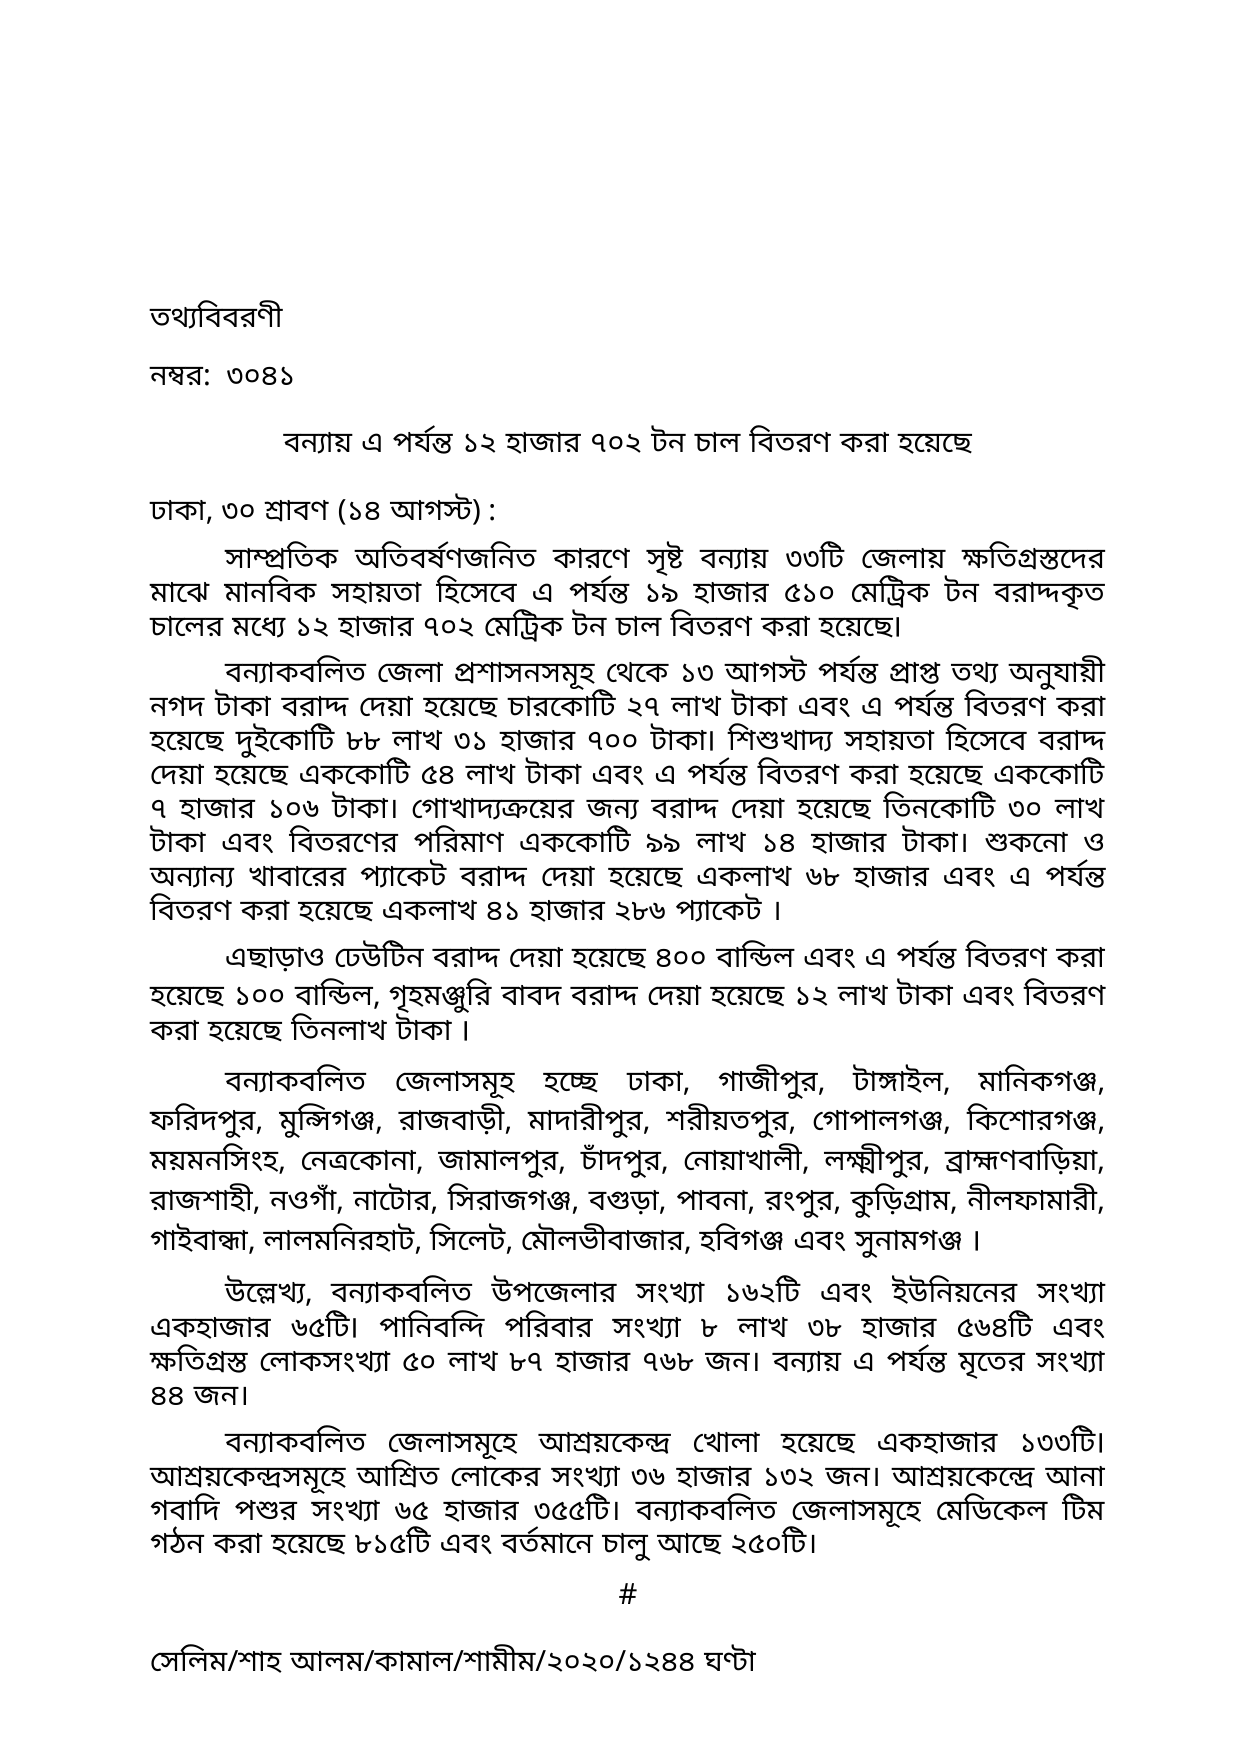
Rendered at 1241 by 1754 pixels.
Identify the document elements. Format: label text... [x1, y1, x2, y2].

text বন্যাকবলিত জেলাসমূহ হচ্ছে ঢাকা, গাজীপুর, টাঙ্গাইল, মানিকগঞ্জ, ফরিদপুর, মুন্সিগঞ্জ, রাজবাড়ী, মাদারীপুর, শরীয়তপুর, গোপালগঞ্জ, কিশোরগঞ্জ, ময়মনসিংহ, নেত্রকোনা, জামালপুর, চাঁদপুর, নোয়াখালী, লক্ষ্মীপুর, ব্রাহ্মণবাড়িয়া, রাজশাহী, নওগাঁ, নাটোর, সিরাজগঞ্জ, বগুড়া, পাবনা, রংপুর, কুড়িগ্রাম, নীলফামারী, গাইবান্ধা, লালমনিরহাট, সিলেট, মৌলভীবাজার, হবিগঞ্জ এবং সুনামগঞ্জ । [150, 1060, 1105, 1258]
text সাম্প্রতিক অতিবর্ষণজনিত কারণে সৃষ্ট বন্যায় ৩৩টি জেলায় ক্ষতিগ্রস্তদের মাঝে মানবিক সহায়তা হিসেবে এ পর্যন্ত ১৯ হাজার ৫১০ মেট্রিক টন বরাদ্দকৃত চালের মধ্যে ১২ হাজার ৭০২ মেট্রিক টন চাল বিতরণ করা হয়েছে। [150, 541, 1105, 643]
text বন্যাকবলিত জেলাসমূহে আশ্রয়কেন্দ্র খোলা হয়েছে একহাজার ১৩৩টি। আশ্রয়কেন্দ্রসমূহে আশ্রিত লোকের সংখ্যা ৩৬ হাজার ১৩২ জন। আশ্রয়কেন্দ্রে আনা গবাদি পশুর সংখ্যা ৬৫ হাজার ৩৫৫টি। বন্যাকবলিত জেলাসমূহে মেডিকেল টিম গঠন করা হয়েছে ৮১৫টি এবং বর্তমানে চালু আছে ২৫০টি। [150, 1425, 1105, 1561]
text এছাড়াও ঢেউটিন বরাদ্দ দেয়া হয়েছে ৪০০ বান্ডিল এবং এ পর্যন্ত বিতরণ করা হয়েছে ১০০ বান্ডিল, গৃহমঞ্জুরি বাবদ বরাদ্দ দেয়া হয়েছে ১২ লাখ টাকা এবং বিতরণ করা হয়েছে তিনলাখ টাকা । [150, 940, 1105, 1047]
text সেলিম/শাহ আলম/কামাল/শামীম/২০২০/১২৪৪ ঘণ্টা [150, 1640, 1105, 1679]
text # [150, 1573, 1105, 1613]
text বন্যাকবলিত জেলা প্রশাসনসমূহ থেকে ১৩ আগস্ট পর্যন্ত প্রাপ্ত তথ্য অনুযায়ী নগদ টাকা বরাদ্দ দেয়া হয়েছে চারকোটি ২৭ লাখ টাকা এবং এ পর্যন্ত বিতরণ করা হয়েছে দুইকোটি ৮৮ লাখ ৩১ হাজার ৭০০ টাকা। শিশুখাদ্য সহায়তা হিসেবে বরাদ্দ দেয়া হয়েছে এককোটি ৫৪ লাখ টাকা এবং এ পর্যন্ত বিতরণ করা হয়েছে এককোটি ৭ হাজার ১০৬ টাকা। গোখাদ্যক্রয়ের জন্য বরাদ্দ দেয়া হয়েছে তিনকোটি ৩০ লাখ টাকা এবং বিতরণের পরিমাণ এককোটি ৯৯ লাখ ১৪ হাজার টাকা। শুকনো ও অন্যান্য খাবারের প্যাকেট বরাদ্দ দেয়া হয়েছে একলাখ ৬৮ হাজার এবং এ পর্যন্ত বিতরণ করা হয়েছে একলাখ ৪১ হাজার ২৮৬ প্যাকেট । [150, 656, 1105, 927]
text বন্যায় এ পর্যন্ত ১২ হাজার ৭০২ টন চাল বিতরণ করা হয়েছে [150, 426, 1105, 460]
text ঢাকা, ৩০ শ্রাবণ (১৪ আগস্ট) : [150, 489, 1105, 529]
text তথ্যবিবরণী নম্বর: ৩০৪১ [150, 300, 1105, 393]
text উল্লেখ্য, বন্যাকবলিত উপজেলার সংখ্যা ১৬২টি এবং ইউনিয়নের সংখ্যা একহাজার ৬৫টি। পানিবন্দি পরিবার সংখ্যা ৮ লাখ ৩৮ হাজার ৫৬৪টি এবং ক্ষতিগ্রস্ত লোকসংখ্যা ৫০ লাখ ৮৭ হাজার ৭৬৮ জন। বন্যায় এ পর্যন্ত মৃতের সংখ্যা ৪৪ জন। [150, 1271, 1105, 1412]
